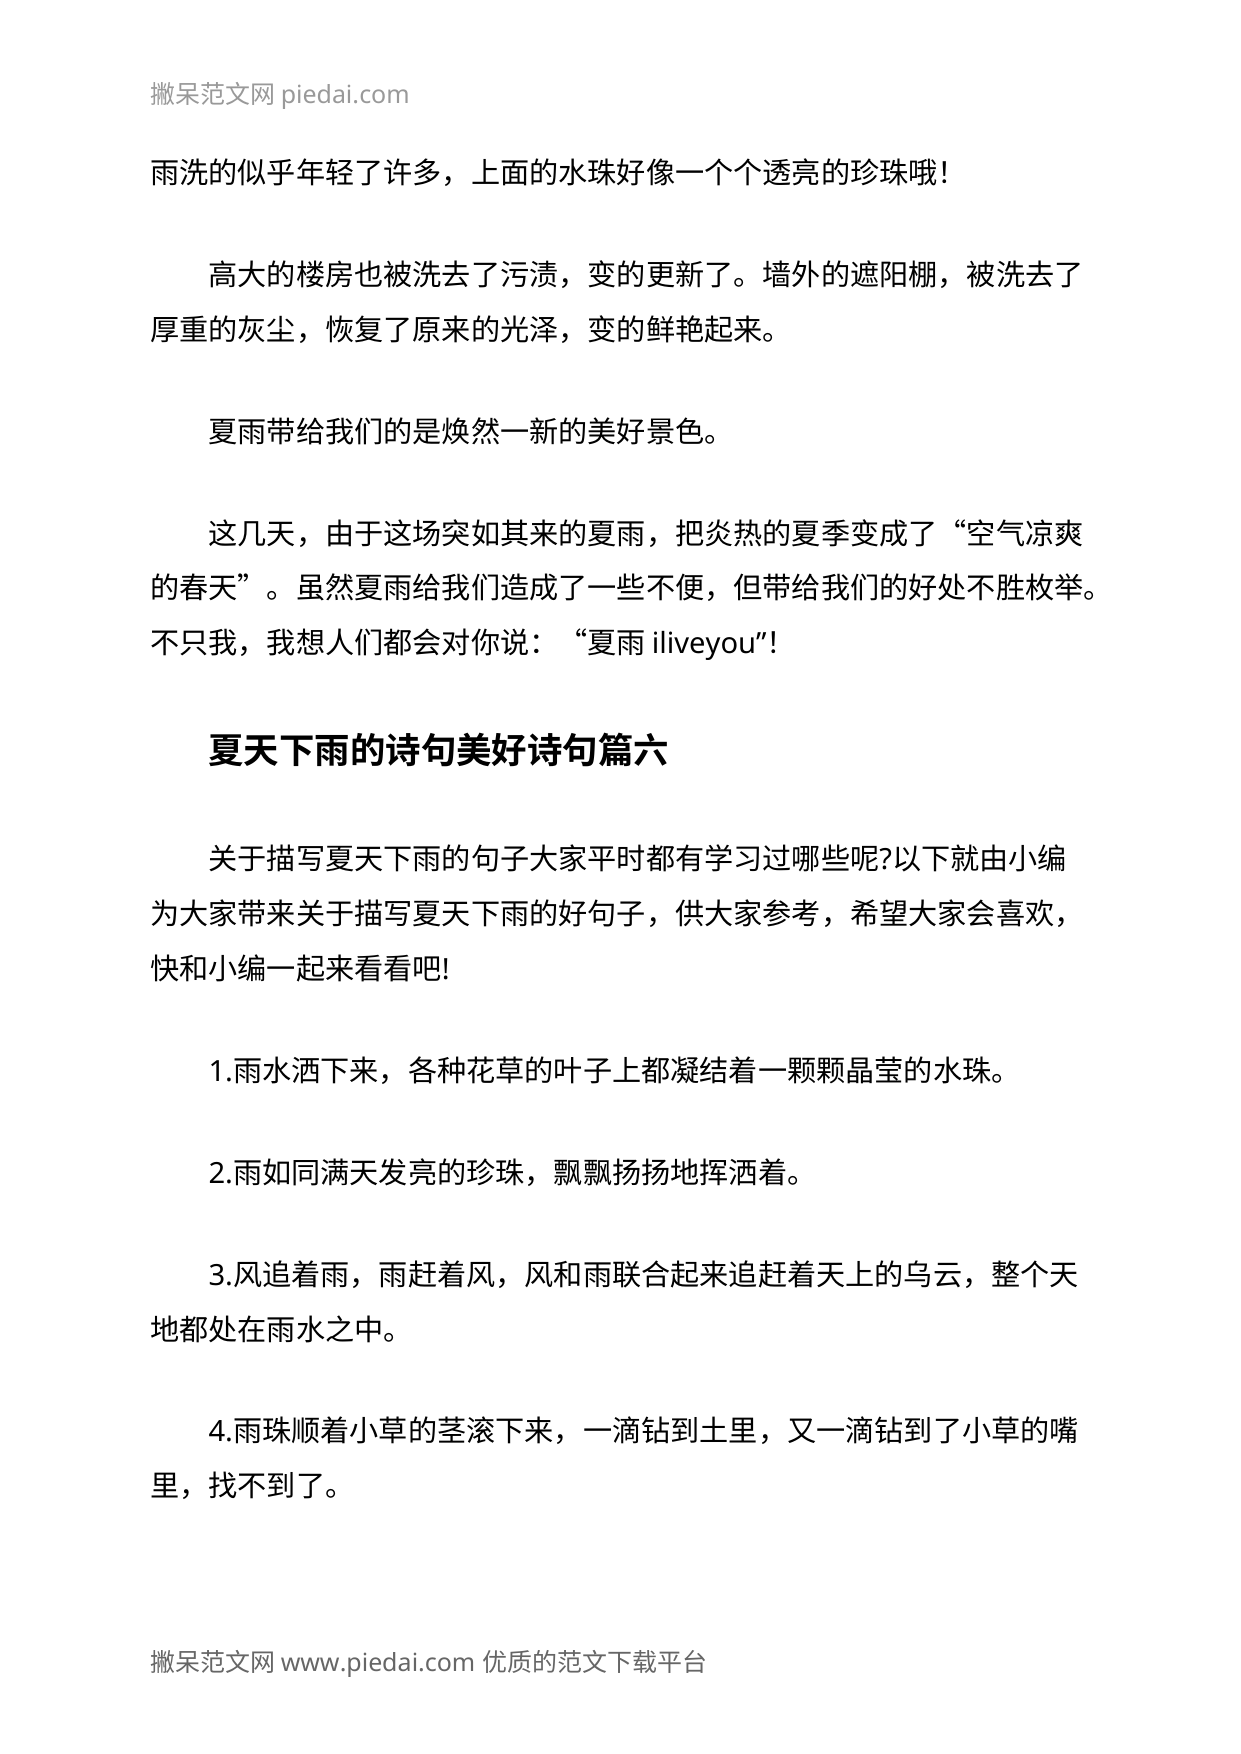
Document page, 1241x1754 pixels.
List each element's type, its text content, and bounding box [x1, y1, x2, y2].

text 高大的楼房也被洗去了污渍，变的更新了。墙外的遮阳棚，被洗去了厚重的灰尘，恢复了原来的光泽，变的鲜艳起来。 [150, 252, 1090, 349]
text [150, 150, 1090, 192]
text 关于描写夏天下雨的句子大家平时都有学习过哪些呢?以下就由小编为大家带来关于描写夏天下雨的好句子，供大家参考，希望大家会喜欢，快和小编一起来看看吧! [150, 835, 1090, 988]
text 2.雨如同满天发亮的珍珠，飘飘扬扬地挥洒着。 [150, 1149, 1090, 1192]
text 夏雨带给我们的是焕然一新的美好景色。 [150, 408, 1090, 451]
text 这几天，由于这场突如其来的夏雨，把炎热的夏季变成了“空气凉爽的春天”。虽然夏雨给我们造成了一些不便，但带给我们的好处不胜枚举。不只我，我想人们都会对你说：“夏雨iliveyou”！ [150, 510, 1090, 662]
text 夏天下雨的诗句美好诗句篇六 [150, 722, 1090, 773]
text 3.风追着雨，雨赶着风，风和雨联合起来追赶着天上的乌云，整个天地都处在雨水之中。 [150, 1251, 1090, 1348]
text 1.雨水洒下来，各种花草的叶子上都凝结着一颗颗晶莹的水珠。 [150, 1047, 1090, 1090]
text 4.雨珠顺着小草的茎滚下来，一滴钻到土里，又一滴钻到了小草的嘴里，找不到了。 [150, 1408, 1090, 1505]
